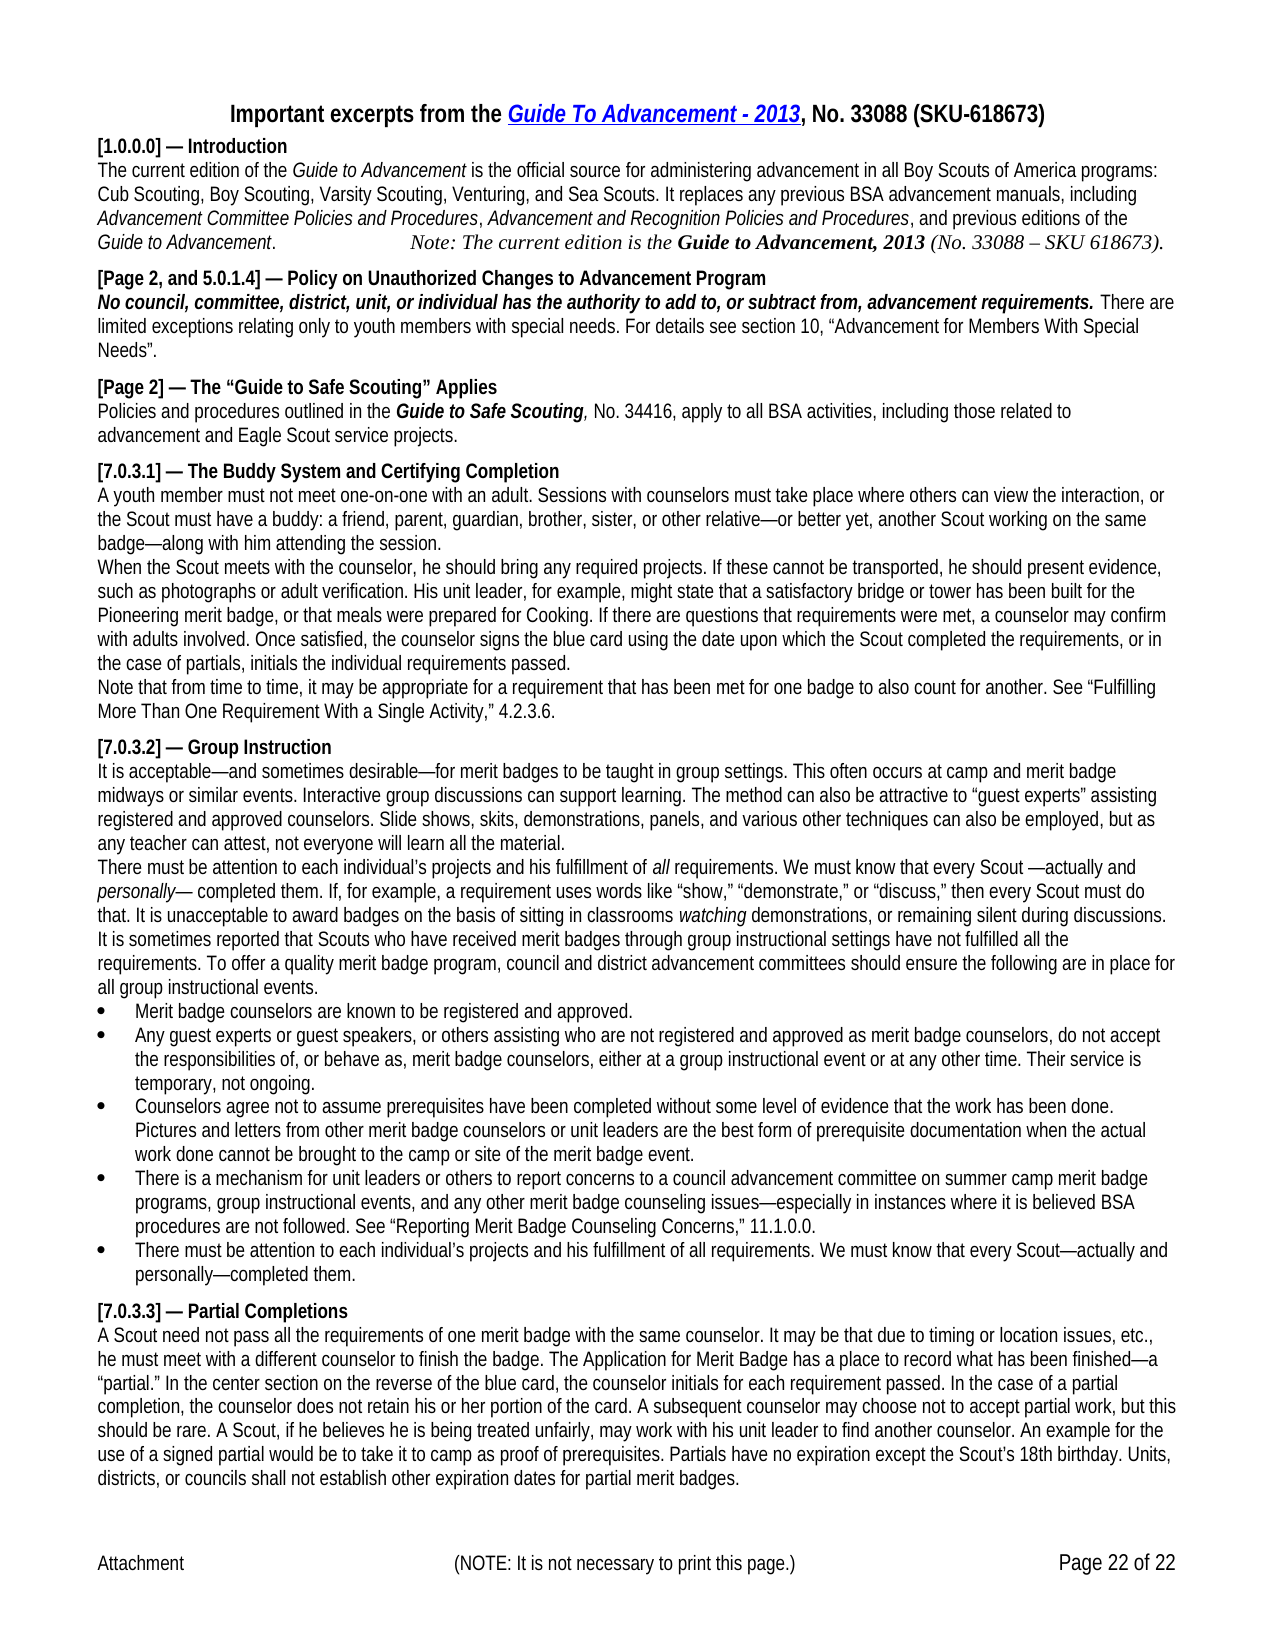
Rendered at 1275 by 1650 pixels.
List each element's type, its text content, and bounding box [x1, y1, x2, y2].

text Note that from time to time, it may be appropriate for a requirement that has been met for one badge to also count for another. See “Fulfilling More Than One Requirement With a Single Activity,” 4.2.3.6. [97, 675, 1177, 723]
text [7.0.3.1] — The Buddy System and Certifying Completion [97, 459, 1177, 483]
text There must be attention to each individual’s projects and his fulfillment of all requirements. We must know that every Scout —actually and personally— completed them. If, for example, a requirement uses words like “show,” “demonstrate,” or “discuss,” then every Scout must do that. It is unacceptable to award badges on the basis of sitting in classrooms watching demonstrations, or remaining silent during discussions. [97, 855, 1177, 927]
text A Scout need not pass all the requirements of one merit badge with the same counselor. It may be that due to timing or location issues, etc., he must meet with a different counselor to finish the badge. The Application for Merit Badge has a place to record what has been finished—a “partial.” In the center section on the reverse of the blue card, the counselor initials for each requirement passed. In the case of a partial completion, the counselor does not retain his or her portion of the card. A subsequent counselor may choose not to accept partial work, but this should be rare. A Scout, if he believes he is being treated unfairly, may work with his unit leader to find another counselor. An example for the use of a signed partial would be to take it to camp as proof of prerequisites. Partials have no expiration except the Scout’s 18th birthday. Units, districts, or councils shall not establish other expiration dates for partial merit badges. [97, 1323, 1177, 1490]
list There is a mechanism for unit leaders or others to report concerns to a council advancement committee on summer camp merit badge programs, group instructional events, and any other merit badge counseling issues—especially in instances where it is believed BSA procedures are not followed. See “Reporting Merit Badge Counseling Concerns,” 11.1.0.0. [97, 1166, 1177, 1238]
text It is sometimes reported that Scouts who have received merit badges through group instructional settings have not fulfilled all the requirements. To offer a quality merit badge program, council and district advancement committees should ensure the following are in place for all group instructional events. [97, 927, 1177, 999]
list Merit badge counselors are known to be registered and approved. [97, 999, 1177, 1023]
list Counselors agree not to assume prerequisites have been completed without some level of evidence that the work has been done. Pictures and letters from other merit badge counselors or unit leaders are the best form of prerequisite documentation when the actual work done cannot be brought to the camp or site of the merit badge event. [97, 1094, 1177, 1166]
text [Page 2, and 5.0.1.4] — Policy on Unauthorized Changes to Advancement Program [97, 266, 1177, 290]
text A youth member must not meet one-on-one with an adult. Sessions with counselors must take place where others can view the interaction, or the Scout must have a buddy: a friend, parent, guardian, brother, sister, or other relative—or better yet, another Scout working on the same badge—along with him attending the session. [97, 483, 1177, 555]
text [7.0.3.2] — Group Instruction [97, 735, 1177, 759]
text The current edition of the Guide to Advancement is the official source for administering advancement in all Boy Scouts of America programs: Cub Scouting, Boy Scouting, Varsity Scouting, Venturing, and Sea Scouts. It replaces any previous BSA advancement manuals, including Advancement Committee Policies and Procedures, Advancement and Recognition Policies and Procedures, and previous editions of the Guide to Advancement. Note: The current edition is the Guide to Advancement, 2013 (No. 33088 – SKU 618673). [97, 158, 1177, 254]
text When the Scout meets with the counselor, he should bring any required projects. If these cannot be transported, he should present evidence, such as photographs or adult verification. His unit leader, for example, might state that a satisfactory bridge or tower has been built for the Pioneering merit badge, or that meals were prepared for Cooking. If there are questions that requirements were met, a counselor may confirm with adults involved. Once satisfied, the counselor signs the blue card using the date upon which the Scout completed the requirements, or in the case of partials, initials the individual requirements passed. [97, 555, 1177, 675]
text Important excerpts from the Guide To Advancement - 2013, No. 33088 (SKU-618673) [97, 99, 1177, 128]
text [7.0.3.3] — Partial Completions [97, 1299, 1177, 1323]
list Any guest experts or guest speakers, or others assisting who are not registered and approved as merit badge counselors, do not accept the responsibilities of, or behave as, merit badge counselors, either at a group instructional event or at any other time. Their service is temporary, not ongoing. [97, 1023, 1177, 1094]
list There must be attention to each individual’s projects and his fulfillment of all requirements. We must know that every Scout—actually and personally—completed them. [97, 1238, 1177, 1286]
text No council, committee, district, unit, or individual has the authority to add to, or subtract from, advancement requirements. There are limited exceptions relating only to youth members with special needs. For details see section 10, “Advancement for Members With Special Needs”. [97, 290, 1177, 362]
text Policies and procedures outlined in the Guide to Safe Scouting, No. 34416, apply to all BSA activities, including those related to advancement and Eagle Scout service projects. [97, 399, 1177, 447]
text It is acceptable—and sometimes desirable—for merit badges to be taught in group settings. This often occurs at camp and merit badge midways or similar events. Interactive group discussions can support learning. The method can also be attractive to “guest experts” assisting registered and approved counselors. Slide shows, skits, demonstrations, panels, and various other techniques can also be employed, but as any teacher can attest, not everyone will learn all the material. [97, 759, 1177, 855]
text [1.0.0.0] — Introduction [97, 134, 1177, 158]
text [Page 2] — The “Guide to Safe Scouting” Applies [97, 375, 1177, 399]
